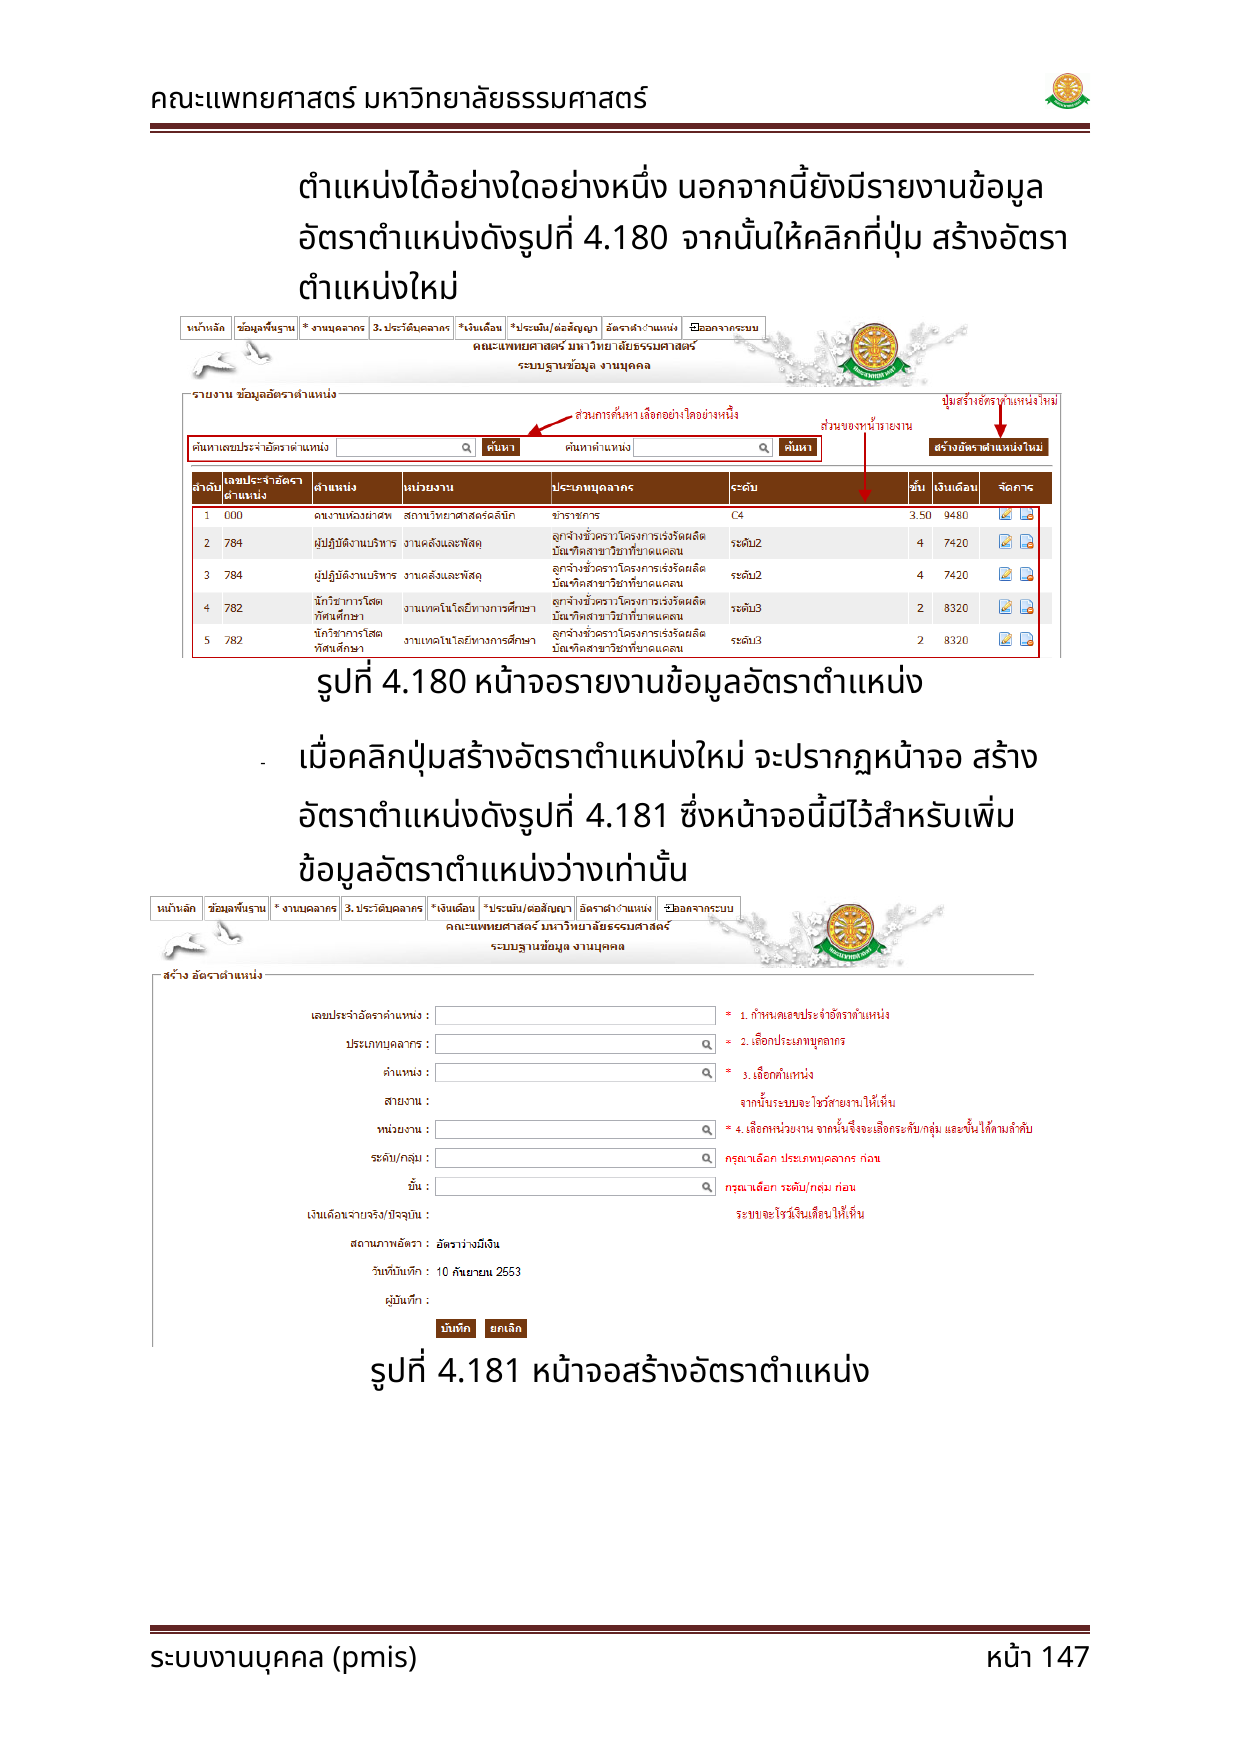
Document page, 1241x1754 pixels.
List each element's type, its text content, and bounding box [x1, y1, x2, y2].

text รูปที่ 4.180 หน้าจอรายงานข้อมูลอัตราตำแหน่ง [150, 657, 1090, 708]
picture [1045, 73, 1091, 109]
picture [150, 896, 1034, 1347]
text รูปที่ 4.181 หน้าจอสร้างอัตราตำแหน่ง [150, 1347, 1090, 1397]
picture [178, 314, 1063, 658]
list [260, 163, 1090, 315]
list เมื่อคลิกปุ่มสร้างอัตราตำแหน่งใหม่ จะปรากฏหน้าจอ สร้างอัตราตำแหน่งดังรูปที่ 4.181 ซึ่งหน้าจอนี้มีไว้สำหรับเพิ่มข้อมูลอัตราตำแหน่งว่างเท่านั้น [260, 733, 1090, 897]
